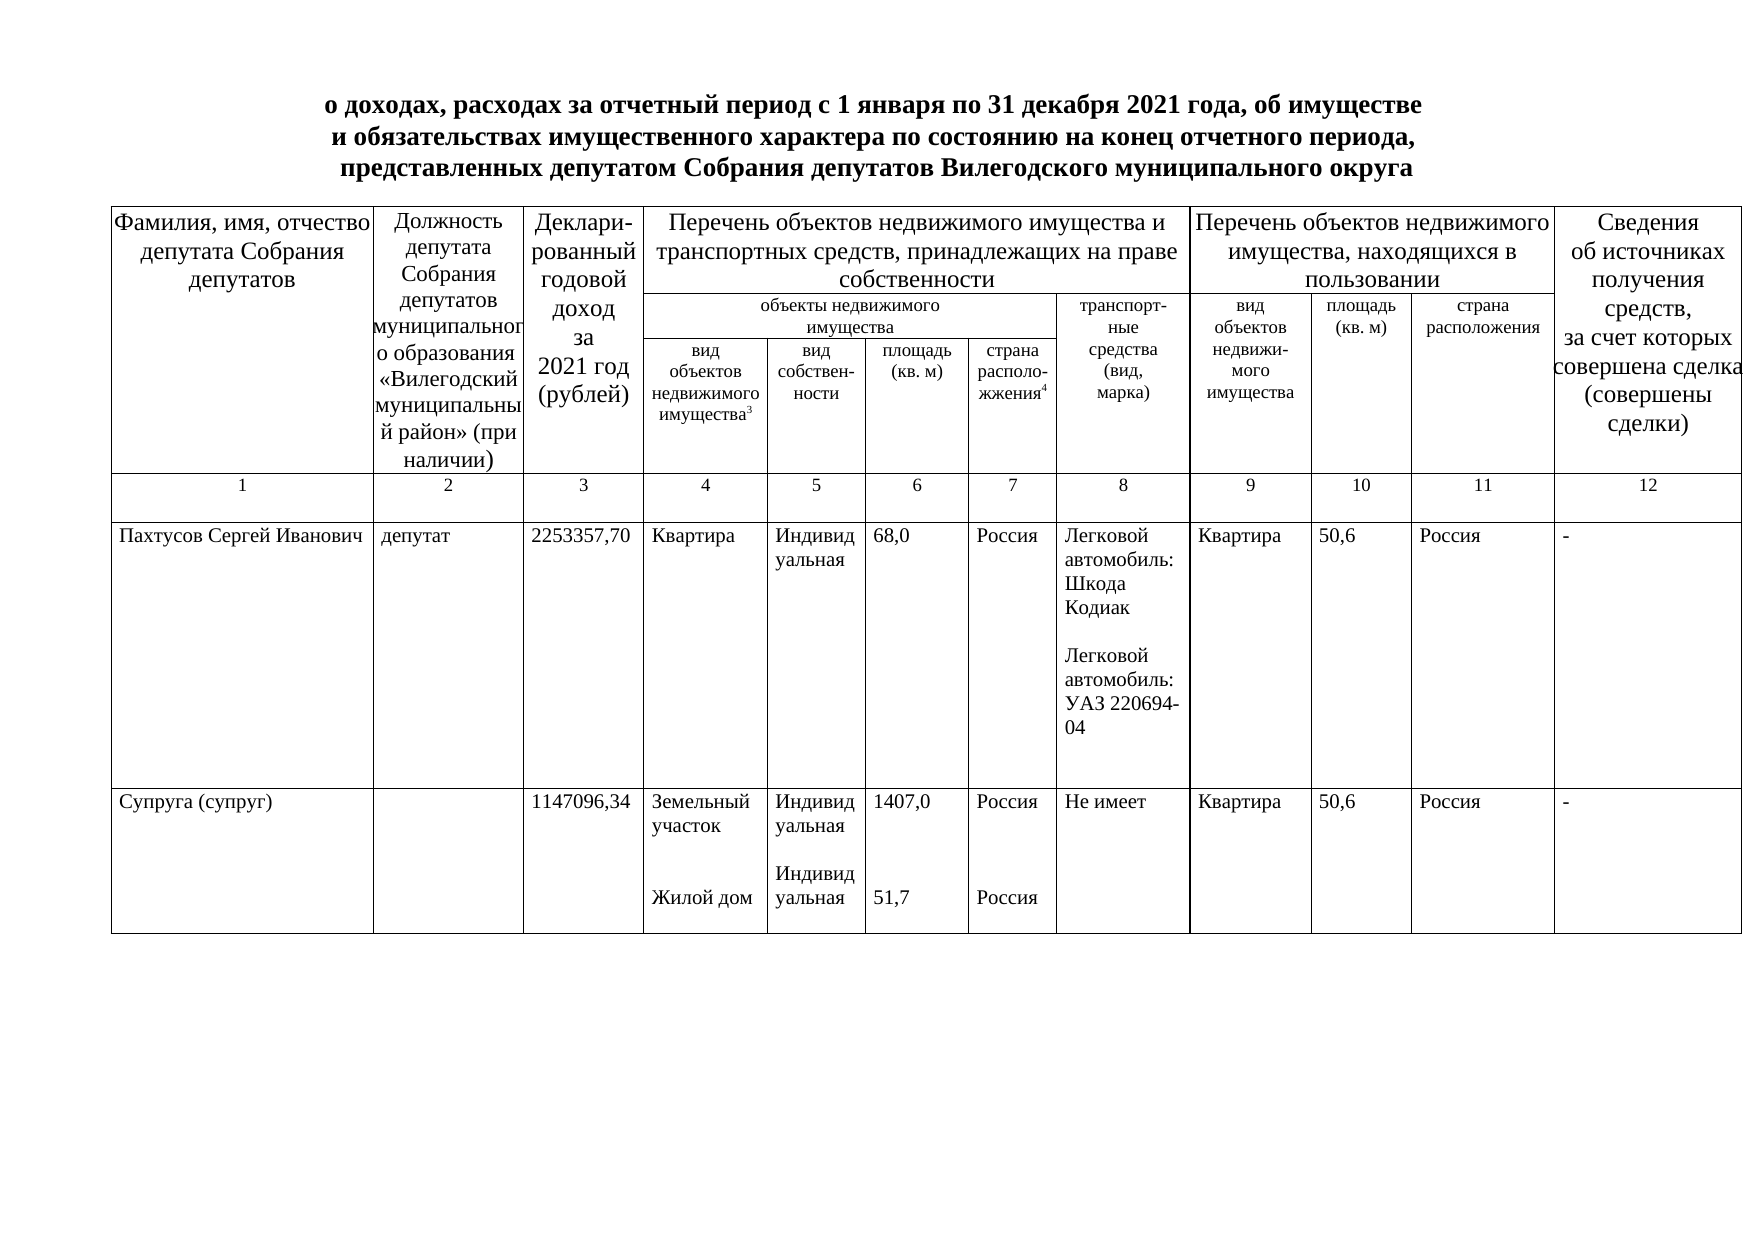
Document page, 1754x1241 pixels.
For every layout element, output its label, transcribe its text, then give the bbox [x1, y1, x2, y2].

table_cell страна расположения [1412, 294, 1554, 473]
table_cell 4 [644, 474, 767, 522]
table_cell 10 [1312, 474, 1411, 522]
table_header Перечень объектов недвижимого имущества и транспортных средств, принадлежащих на праве собственности [644, 207, 1189, 293]
table_cell Супруга (супруг) [112, 789, 373, 933]
table_cell 1 [112, 474, 373, 522]
table_cell 2 [374, 474, 523, 522]
table_cell Легковой автомобиль: Шкода Кодиак Легковой автомобиль: УАЗ 220694-04 [1057, 523, 1189, 787]
table_cell площадь (кв. м) [1312, 294, 1411, 473]
table_header Перечень объектов недвижимого имущества, находящихся в пользовании [1191, 207, 1554, 293]
table_cell - [1555, 523, 1741, 787]
table_header Деклари- рованный годовой доход за 2021 год (рублей) [524, 207, 643, 473]
table_cell Россия [969, 523, 1056, 787]
table_cell площадь (кв. м) [866, 339, 968, 473]
table_cell 2253357,70 [524, 523, 643, 787]
table_cell вид объектов недвижимого имущества3 [644, 339, 767, 473]
table_header Сведения об источниках получения средств, за счет которых совершена сделка (совершены сделки) [1555, 207, 1741, 473]
table_cell - [1555, 789, 1741, 933]
table_cell 1147096,34 [524, 789, 643, 933]
text о доходах, расходах за отчетный период с 1 января по 31 декабря 2021 года, об имуществе и обязательствах имущественного характера по состоянию на конец отчетного периода, представленных депутатом Собрания депутатов Вилегодского муниципального округа [118, 88, 1636, 182]
table_cell Не имеет [1057, 789, 1189, 933]
table_cell 68,0 [866, 523, 968, 787]
table_cell Квартира [1191, 523, 1311, 787]
table_cell 9 [1191, 474, 1311, 522]
table_cell 6 [866, 474, 968, 522]
table_cell [374, 789, 523, 933]
table_cell объекты недвижимого имущества [644, 294, 1056, 337]
table_cell 50,6 [1312, 789, 1411, 933]
table_cell 12 [1555, 474, 1741, 522]
table_cell 11 [1412, 474, 1554, 522]
table_cell транспорт- ные средства (вид, марка) [1057, 294, 1189, 473]
table_cell 8 [1057, 474, 1189, 522]
table_cell страна располо- жжения4 [969, 339, 1056, 473]
table_cell депутат [374, 523, 523, 787]
table_cell Россия [1412, 523, 1554, 787]
table_cell Индивидуальная [768, 523, 865, 787]
table_cell Пахтусов Сергей Иванович [112, 523, 373, 787]
table_cell Квартира [1191, 789, 1311, 933]
table_cell вид объектов недвижи- мого имущества [1191, 294, 1311, 473]
table_cell 3 [524, 474, 643, 522]
table_header Фамилия, имя, отчество депутата Собрания депутатов [112, 207, 373, 473]
table_cell Россия Россия [969, 789, 1056, 933]
table_header Должность депутата Собрания депутатов муниципального образования «Вилегодский муниципальный район» (при наличии) [374, 207, 523, 473]
table_cell 5 [768, 474, 865, 522]
table_cell Индивидуальная Индивидуальная [768, 789, 865, 933]
table_cell Россия [1412, 789, 1554, 933]
table_cell 7 [969, 474, 1056, 522]
table_cell Квартира [644, 523, 767, 787]
table_cell Земельный участок Жилой дом [644, 789, 767, 933]
table_cell 50,6 [1312, 523, 1411, 787]
table_cell вид собствен- ности [768, 339, 865, 473]
table_cell 1407,0 51,7 [866, 789, 968, 933]
